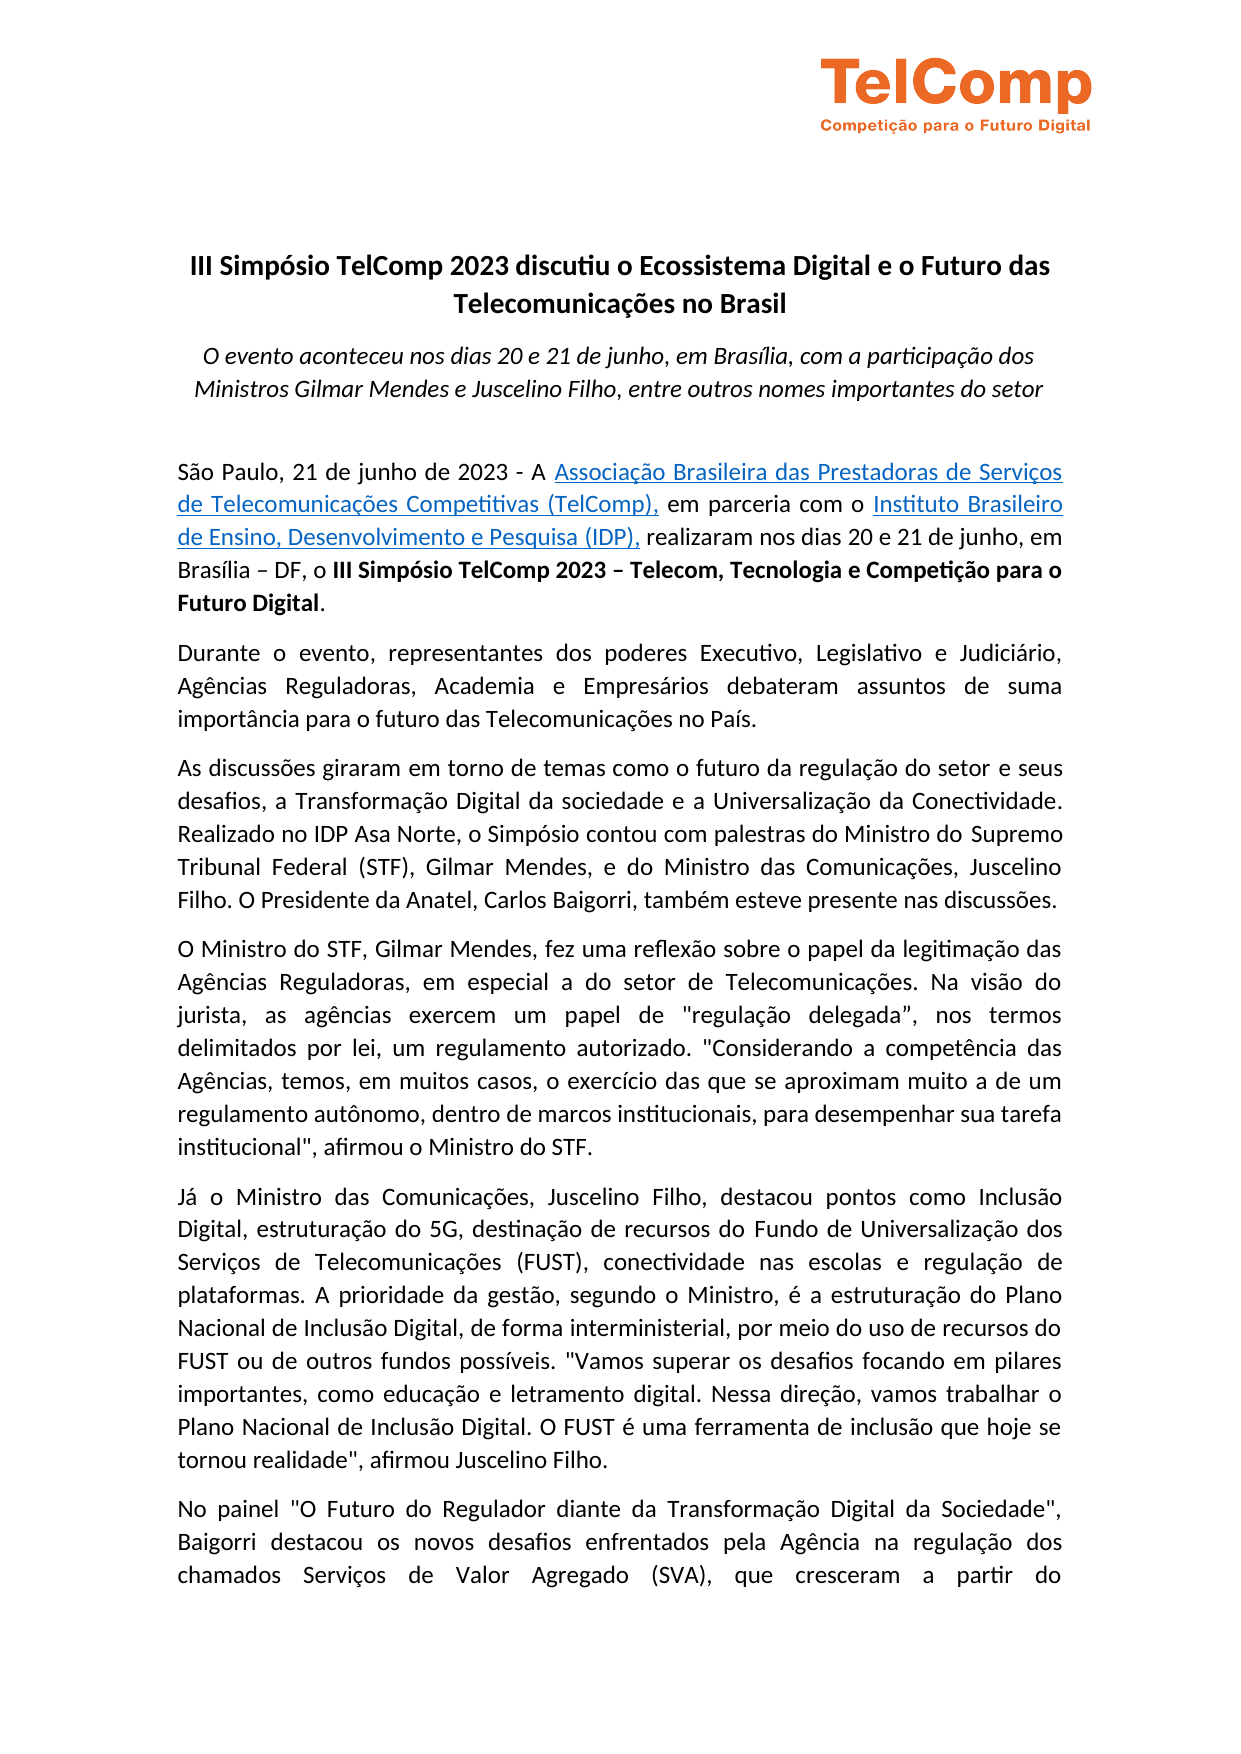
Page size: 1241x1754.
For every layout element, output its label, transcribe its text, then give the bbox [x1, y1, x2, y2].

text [177, 1494, 1063, 1590]
text Já o Ministro das Comunicações, Juscelino Filho, destacou pontos como Inclusão Digital, estruturação do 5G, destinação de recursos do FUST, conectividade nas escolas regulação de plataformas. A prioridade da gestão, segundo o Ministro, é a estruturação do Plano Nacional de Inclusão Digital, de forma interministerial, por meio do uso de recursos do FUST ou de outros fundos possíveis. "Vamos superar os desafios focando em pilares importantes, como educação e letramento digital. Nessa direção, vamos trabalhar o Plano Nacional de Inclusão Digital. O FUST é uma ferramenta de inclusão que hoje se tornou realidade", afirmou Juscelino Filho. [177, 1181, 1063, 1474]
text O Ministro do STF, Gilmar Mendes, fez uma reflexão sobre o papel da legitimação das Agências Reguladoras, em especial a do setor de Telecomunicações. Na visão do jurista, as agências exercem um papel de "regulação delegada”, nos termos delimitado por lei, um regulamento autorizado. "Considerando a competência das Agências, temos, em muitos casos, o exercício das que se aproximam muito a de um regulamento autônomo, dentro de marcos institucionais, para desempenhar sua tarefa institucional", afirmou o Ministro do STF. [177, 934, 1063, 1162]
text Durante o evento, representantes dos poderes Executivo, Legislativo e Judiciário, Agências Reguladoras, Academia e Empresários debateram assuntos de suma importância para o futuro das Telecomunicações no País. [177, 637, 1063, 733]
text O evento aconteceu nos dias 20 e 21 de junho, em Brasília, com a participação dos Ministros Gilmar Mendes e Juscelino Filho, entre outros nomes importantes do setor [177, 340, 1063, 404]
text em torno de temas como o futuro da regulação do setor, a Transformação Digital da sociedade e . Realizado no IDP Asa Norte, o Simpósio contou com palestras do Ministro doSTF, Gilmar Mendes, e do Ministro das Comunicações, Juscelino Filho. O Presidente da Anatel, Carlos Baigorri, também esteve presente nas discussões. [177, 752, 1063, 914]
picture [810, 25, 1106, 138]
text III Simpósio TelComp 2023 discutiu o Ecossistema Digital e o Futuro das Telecomunicações no Brasil [177, 247, 1063, 321]
text São Paulo, 21 de junho de 2023 - A Associação Brasileira das Prestadoras de Serviços de Telecomunicações Competitivas (TelComp), em parceria com o Instituto Brasileiro de Ensino, Desenvolvimento e Pesquisa (IDP), realizaram nos dias 20 e 21 de junho, em Brasília – DF, o III Simpósio TelComp 2023 – Telecom, Tecnologia e Competição para o Futuro Digital. [177, 456, 1063, 618]
